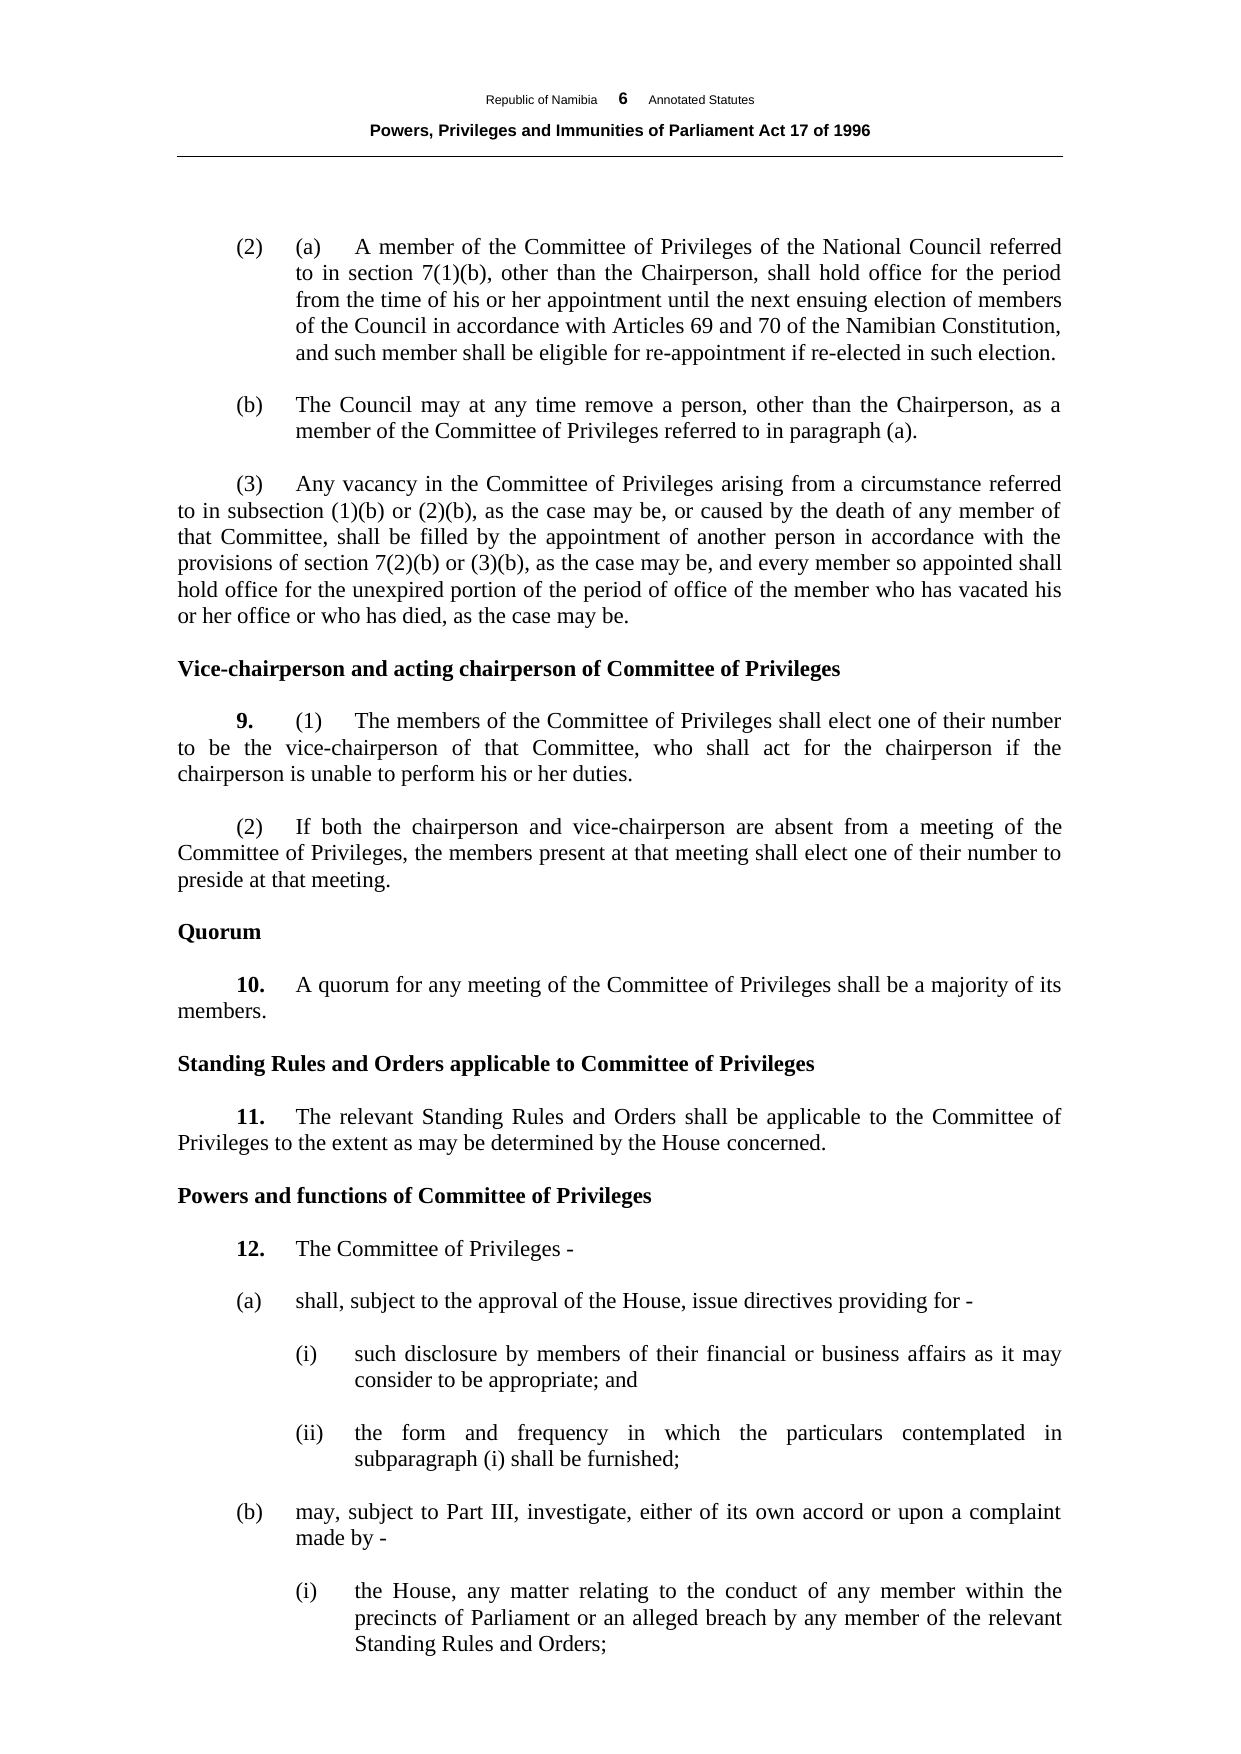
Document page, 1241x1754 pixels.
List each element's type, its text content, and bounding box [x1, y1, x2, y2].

text (i) such disclosure by members of their financial or business affairs as it may consider to be appropriate; and [295, 1340, 1063, 1393]
text Vice-chairperson and acting chairperson of Committee of Privileges [177, 655, 1063, 681]
text 11. The relevant Standing Rules and Orders shall be applicable to the Committee of Privileges to the extent as may be determined by the House concerned. [177, 1103, 1063, 1156]
text 9. (1) The members of the Committee of Privileges shall elect one of their number to be the vice-chairperson of that Committee, who shall act for the chairperson if the chairperson is unable to perform his or her duties. [177, 707, 1063, 787]
text 10. A quorum for any meeting of the Committee of Privileges shall be a majority of its members. [177, 971, 1063, 1024]
text (a) shall, subject to the approval of the House, issue directives providing for - [236, 1287, 1063, 1314]
text (b) may, subject to Part III, investigate, either of its own accord or upon a complaint made by - [236, 1498, 1063, 1551]
text (2) (a) A member of the Committee of Privileges of the National Council referred to in section 7(1)(b), other than the Chairperson, shall hold office for the period from the time of his or her appointment until the next ensuing election of members of the Council in accordance with Articles 69 and 70 of the Namibian Constitution, and such member shall be eligible for re-appointment if re-elected in such election. [236, 233, 1063, 365]
text Quorum [177, 918, 1063, 945]
text (2) If both the chairperson and vice-chairperson are absent from a meeting of the Committee of Privileges, the members present at that meeting shall elect one of their number to preside at that meeting. [177, 813, 1063, 892]
text (i) the House, any matter relating to the conduct of any member within the precincts of Parliament or an alleged breach by any member of the relevant Standing Rules and Orders; [295, 1577, 1063, 1656]
text Standing Rules and Orders applicable to Committee of Privileges [177, 1050, 1063, 1076]
text (b) The Council may at any time remove a person, other than the Chairperson, as a member of the Committee of Privileges referred to in paragraph (a). [236, 391, 1063, 444]
text Powers and functions of Committee of Privileges [177, 1182, 1063, 1208]
text (ii) the form and frequency in which the particulars contemplated in subparagraph (i) shall be furnished; [295, 1419, 1064, 1472]
text 12. The Committee of Privileges - [177, 1234, 1063, 1261]
text (3) Any vacancy in the Committee of Privileges arising from a circumstance referred to in subsection (1)(b) or (2)(b), as the case may be, or caused by the death of any member of that Committee, shall be filled by the appointment of another person in accordance with the provisions of section 7(2)(b) or (3)(b), as the case may be, and every member so appointed shall hold office for the unexpired portion of the period of office of the member who has vacated his or her office or who has died, as the case may be. [177, 470, 1063, 628]
